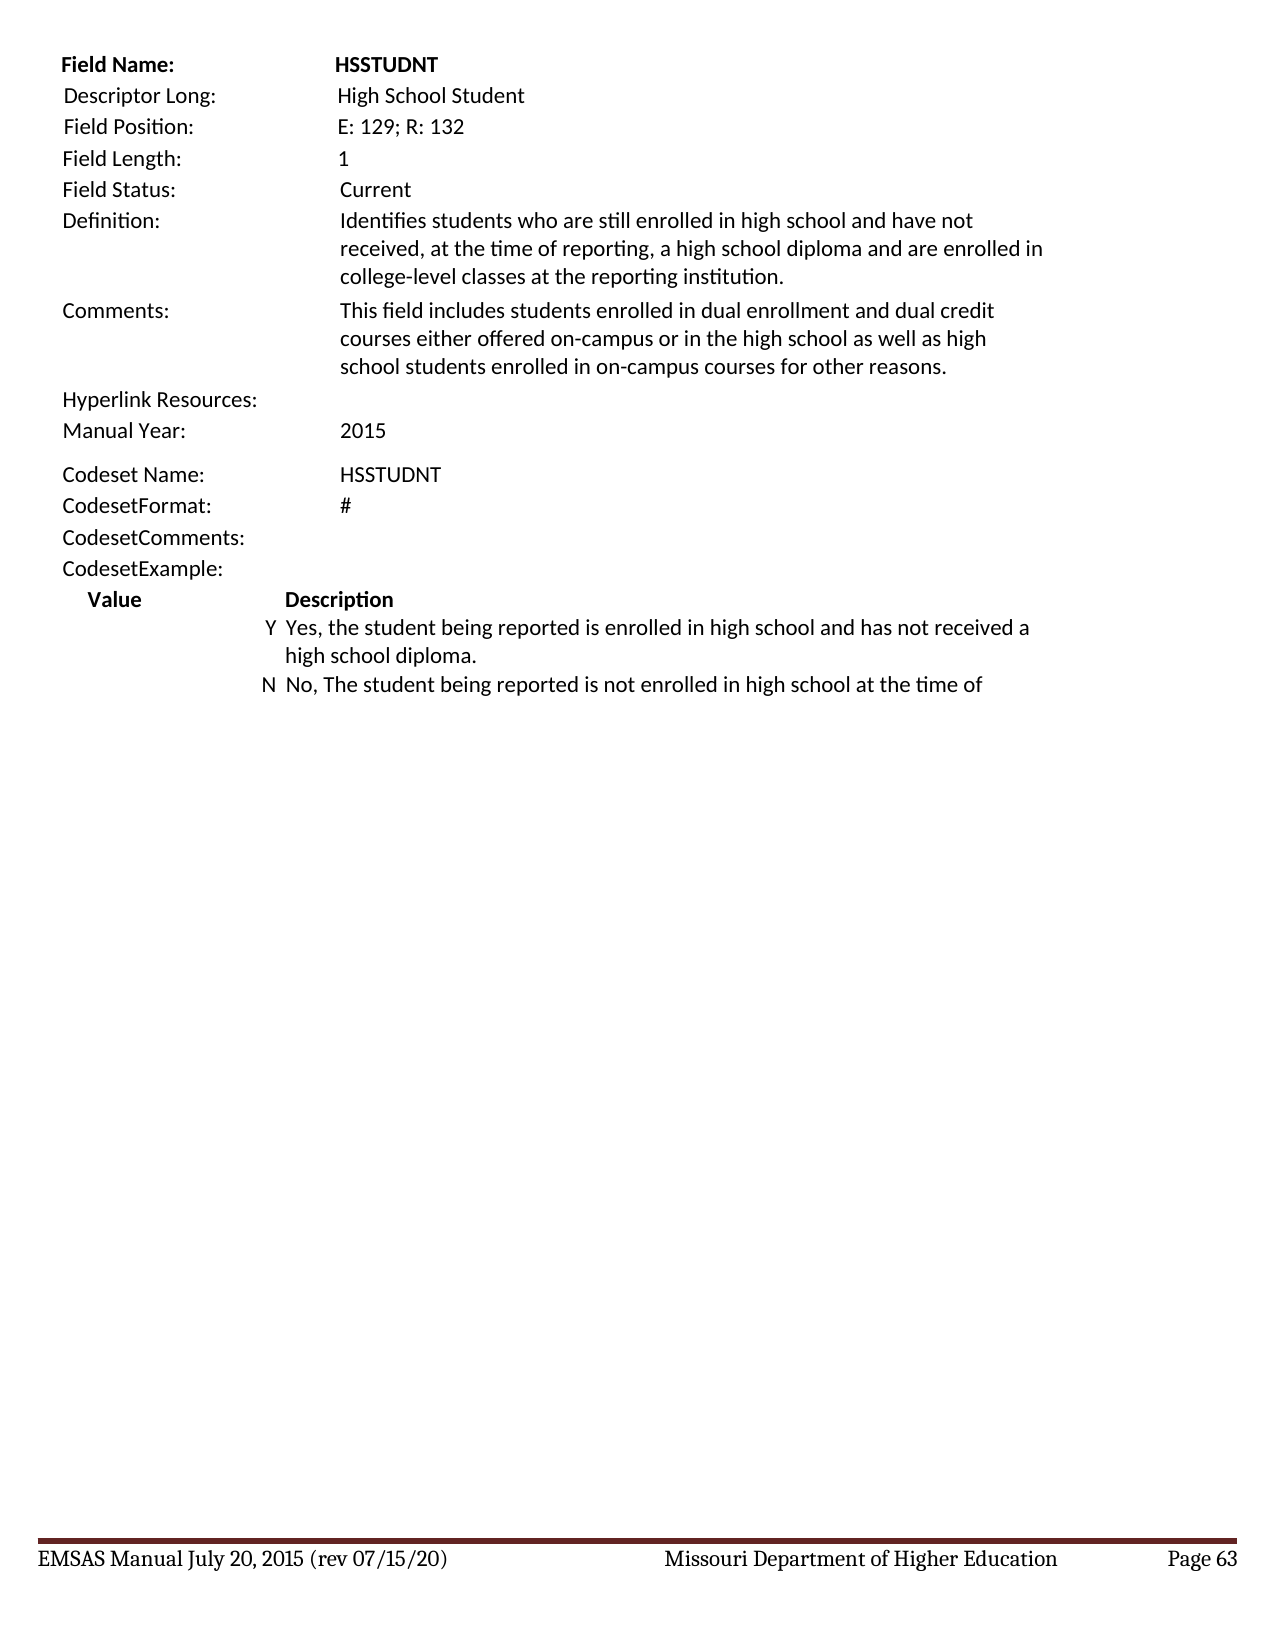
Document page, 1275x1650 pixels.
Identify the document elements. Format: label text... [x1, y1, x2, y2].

text CodesetExample: [37, 554, 1237, 582]
text Field Position: E: 129; R: 132 [37, 112, 1237, 141]
text college-level classes at the reporting institution. [37, 262, 1237, 290]
text Field Length: 1 [37, 144, 1237, 172]
text Field Name: HSSTUDNT [37, 50, 1237, 78]
text Codeset Name: HSSTUDNT [37, 460, 1237, 488]
text Hyperlink Resources: [37, 385, 1237, 413]
text CodesetComments: [37, 523, 1237, 551]
text high school diploma. [37, 641, 1237, 669]
text Descriptor Long: High School Student [37, 81, 1237, 109]
text Definition: Identifies students who are still enrolled in high school and have not [37, 206, 1237, 234]
text Comments: This field includes students enrolled in dual enrollment and dual credit [37, 296, 1237, 324]
text Manual Year: 2015 [37, 417, 1237, 445]
text courses either offered on-campus or in the high school as well as high [37, 324, 1237, 352]
text Value Description [37, 585, 1237, 613]
text received, at the time of reporting, a high school diploma and are enrolled in [37, 234, 1237, 262]
text school students enrolled in on-campus courses for other reasons. [37, 352, 1237, 380]
text N No, The student being reported is not enrolled in high school at the time of [37, 670, 1237, 698]
text Y Yes, the student being reported is enrolled in high school and has not received a [37, 613, 1237, 641]
text Field Status: Current [37, 175, 1237, 203]
text CodesetFormat: # [37, 492, 1237, 520]
